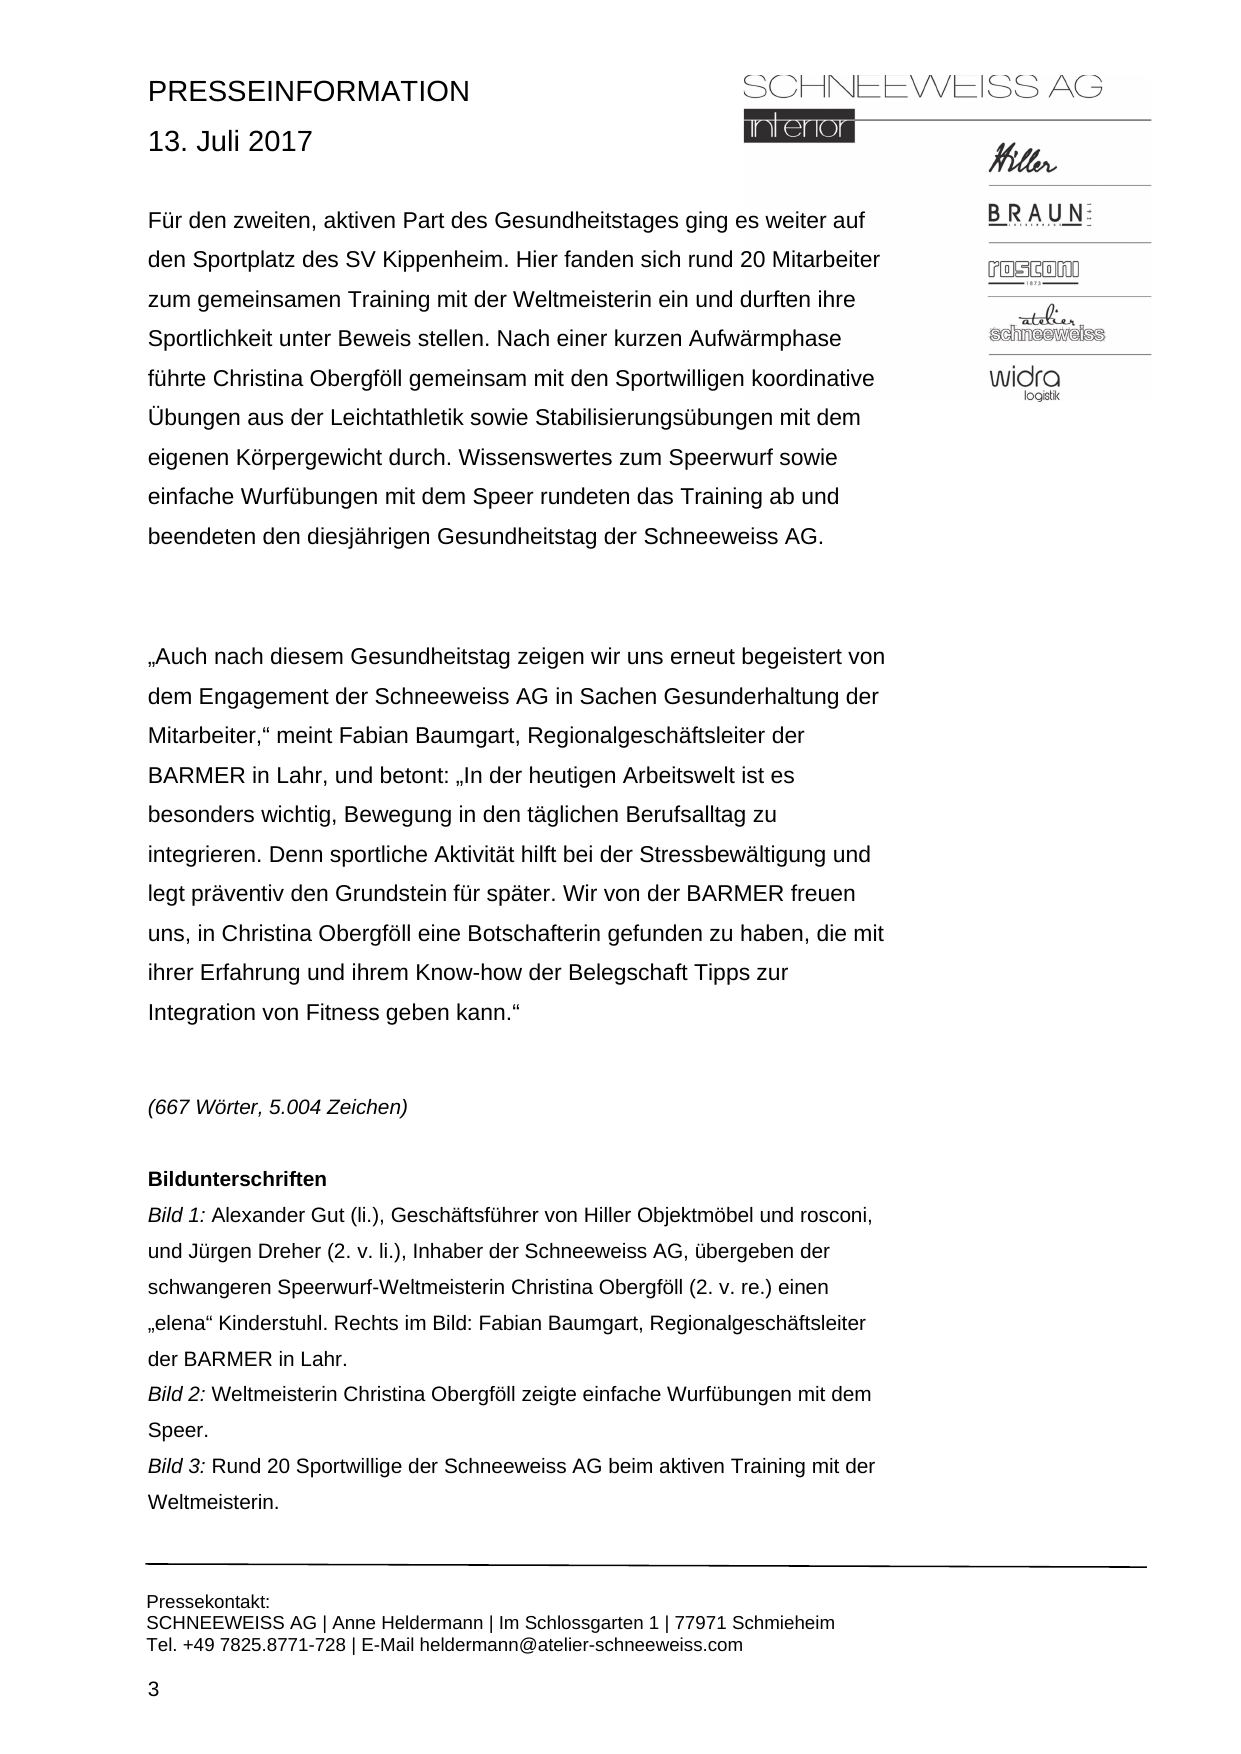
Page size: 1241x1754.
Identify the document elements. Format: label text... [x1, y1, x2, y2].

text Bild 1: Alexander Gut (li.), Geschäftsführer von Hiller Objektmöbel und rosconi, und Jürgen Dreher (2. v. li.), Inhaber der Schneeweiss AG, übergeben der schwangeren Speerwurf-Weltmeisterin Christina Obergföll (2. v. re.) einen „elena“ Kinderstuhl. Rechts im Bild: Fabian Baumgart, Regionalgeschäftsleiter der BARMER in Lahr. [148, 1203, 886, 1370]
text „Auch nach diesem Gesundheitstag zeigen wir uns erneut begeistert von dem Engagement der Schneeweiss AG in Sachen Gesunderhaltung der Mitarbeiter,“ meint Fabian Baumgart, Regionalgeschäftsleiter der BARMER in Lahr, und betont: „In der heutigen Arbeitswelt ist es besonders wichtig, Bewegung in den täglichen Berufsalltag zu integrieren. Denn sportliche Aktivität hilft bei der Stressbewältigung und legt präventiv den Grundstein für später. Wir von der BARMER freuen uns, in Christina Obergföll eine Botschafterin gefunden zu haben, die mit ihrer Erfahrung und ihrem Know-how der Belegschaft Tipps zur Integration von Fitness geben kann.“ [148, 643, 886, 1025]
text (667 Wörter, 5.004 Zeichen) [148, 1095, 886, 1119]
text Bildunterschriften [148, 1167, 886, 1191]
text Bild 3: Rund 20 Sportwillige der Schneeweiss AG beim aktiven Training mit der Weltmeisterin. [148, 1454, 886, 1514]
text Bild 2: Weltmeisterin Christina Obergföll zeigte einfache Wurfübungen mit dem Speer. [148, 1382, 886, 1442]
text Für den zweiten, aktiven Part des Gesundheitstages ging es weiter auf den Sportplatz des SV Kippenheim. Hier fanden sich rund 20 Mitarbeiter zum gemeinsamen Training mit der Weltmeisterin ein und durften ihre Sportlichkeit unter Beweis stellen. Nach einer kurzen Aufwärmphase führte Christina Obergföll gemeinsam mit den Sportwilligen koordinative Übungen aus der Leichtathletik sowie Stabilisierungsübungen mit dem eigenen Körpergewicht durch. Wissenswertes zum Speerwurf sowie einfache Wurfübungen mit dem Speer rundeten das Training ab und beendeten den diesjährigen Gesundheitstag der Schneeweiss AG. [148, 207, 886, 549]
picture [743, 75, 1152, 402]
